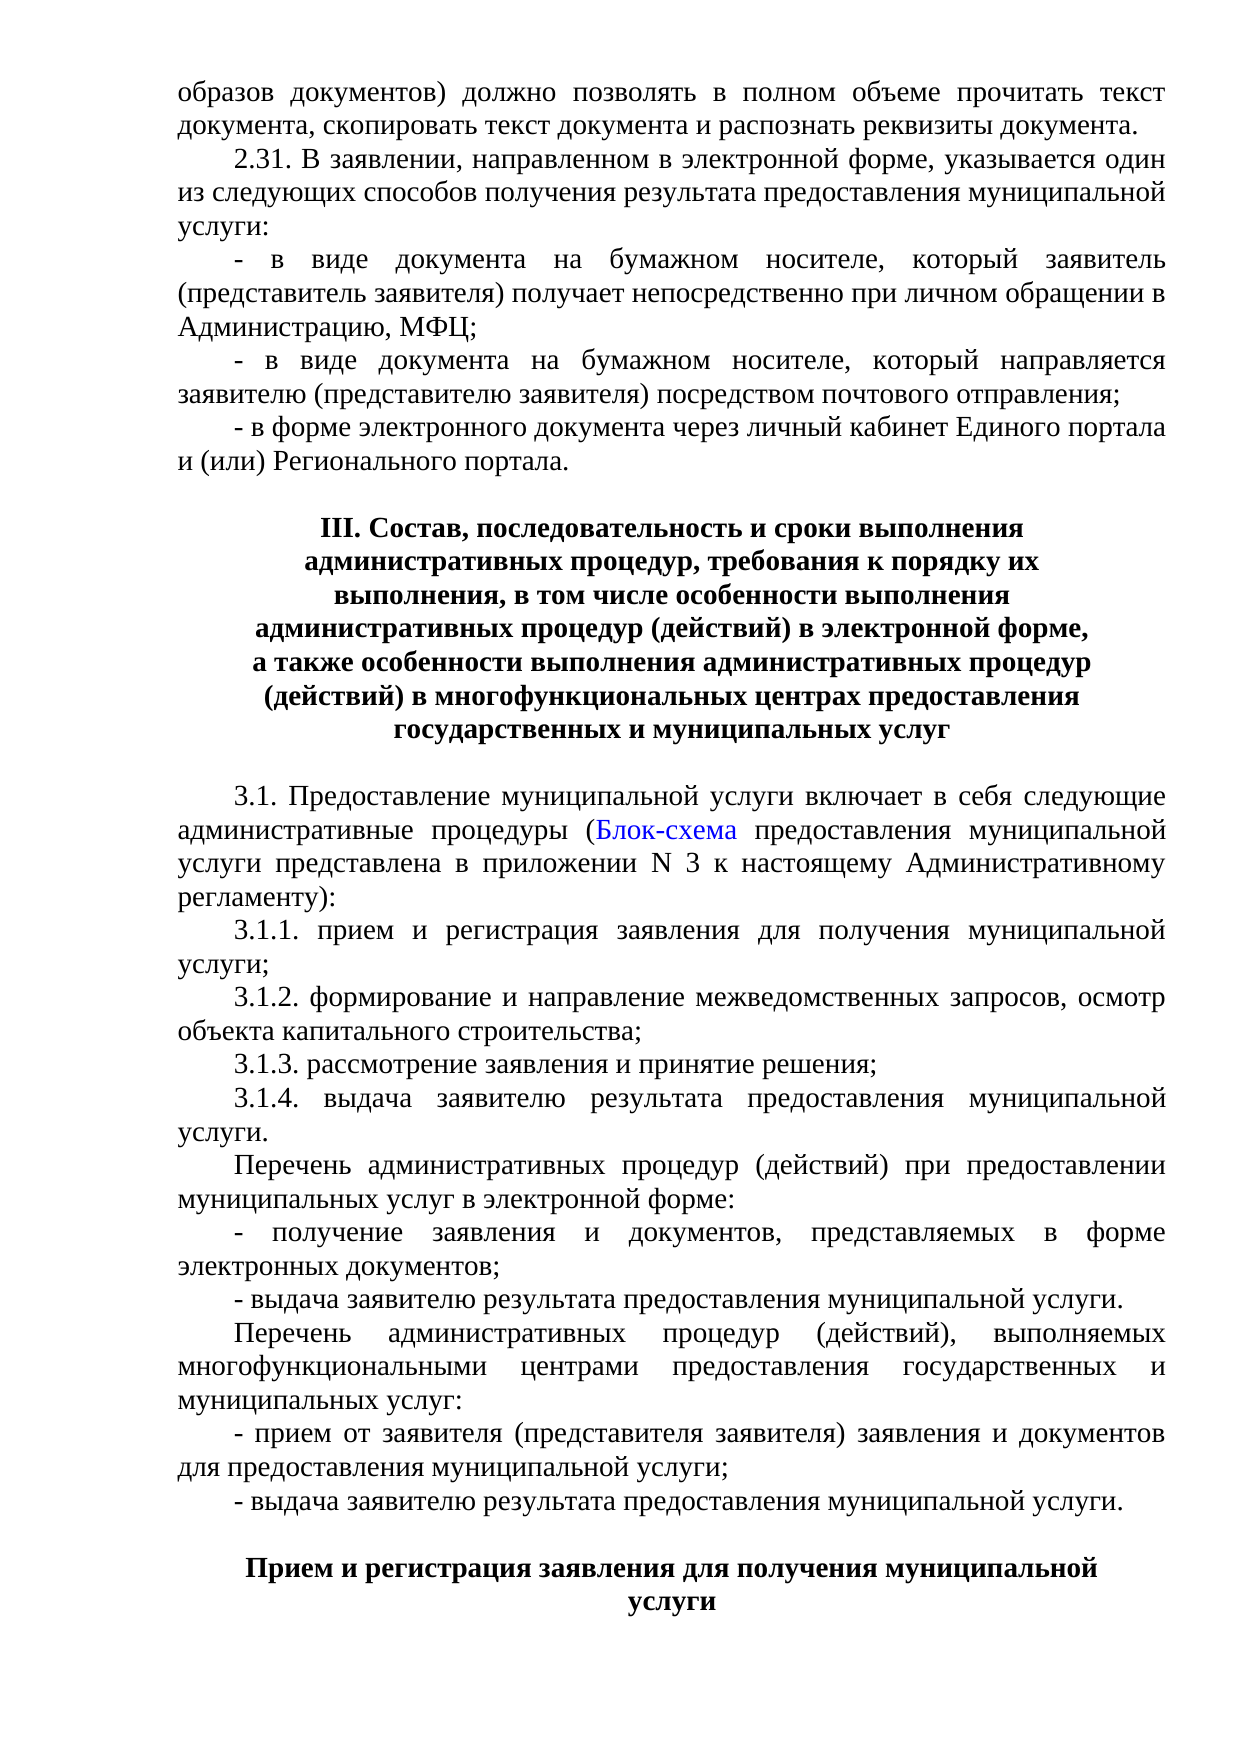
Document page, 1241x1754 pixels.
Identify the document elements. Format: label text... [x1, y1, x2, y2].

text - выдача заявителю результата предоставления муниципальной услуги. [177, 1483, 1167, 1516]
text - в виде документа на бумажном носителе, который направляется заявителю (представителю заявителя) посредством почтового отправления; [177, 342, 1167, 409]
text - в форме электронного документа через личный кабинет Единого портала и (или) Регионального портала. [177, 409, 1167, 476]
text Перечень административных процедур (действий), выполняемых многофункциональными центрами предоставления государственных и муниципальных услуг: [177, 1315, 1167, 1416]
text Перечень административных процедур (действий) при предоставлении муниципальных услуг в электронной форме: [177, 1147, 1167, 1214]
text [177, 74, 1167, 141]
title а также особенности выполнения административных процедур [177, 644, 1167, 678]
title административных процедур, требования к порядку их [177, 543, 1167, 577]
text - получение заявления и документов, представляемых в форме электронных документов; [177, 1214, 1167, 1281]
title (действий) в многофункциональных центрах предоставления [177, 678, 1167, 711]
text 2.31. В заявлении, направленном в электронной форме, указывается один из следующих способов получения результата предоставления муниципальной услуги: [177, 141, 1167, 242]
title выполнения, в том числе особенности выполнения [177, 577, 1167, 611]
text - в виде документа на бумажном носителе, который заявитель (представитель заявителя) получает непосредственно при личном обращении в Администрацию, МФЦ; [177, 242, 1167, 342]
text - выдача заявителю результата предоставления муниципальной услуги. [177, 1281, 1167, 1315]
text 3.1.1. прием и регистрация заявления для получения муниципальной услуги; [177, 912, 1167, 979]
text - прием от заявителя (представителя заявителя) заявления и документов для предоставления муниципальной услуги; [177, 1416, 1167, 1483]
text 3.1.4. выдача заявителю результата предоставления муниципальной услуги. [177, 1080, 1167, 1147]
text 3.1.2. формирование и направление межведомственных запросов, осмотр объекта капитального строительства; [177, 979, 1167, 1047]
title III. Состав, последовательность и сроки выполнения [177, 510, 1167, 543]
title административных процедур (действий) в электронной форме, [177, 611, 1167, 644]
title услуги [177, 1583, 1167, 1617]
text 3.1.3. рассмотрение заявления и принятие решения; [177, 1047, 1167, 1080]
title государственных и муниципальных услуг [177, 711, 1167, 745]
title Прием и регистрация заявления для получения муниципальной [177, 1550, 1167, 1583]
text 3.1. Предоставление муниципальной услуги включает в себя следующие административные процедуры (Блок-схема предоставления муниципальной услуги представлена в приложении N 3 к настоящему Административному регламенту): [177, 778, 1167, 912]
